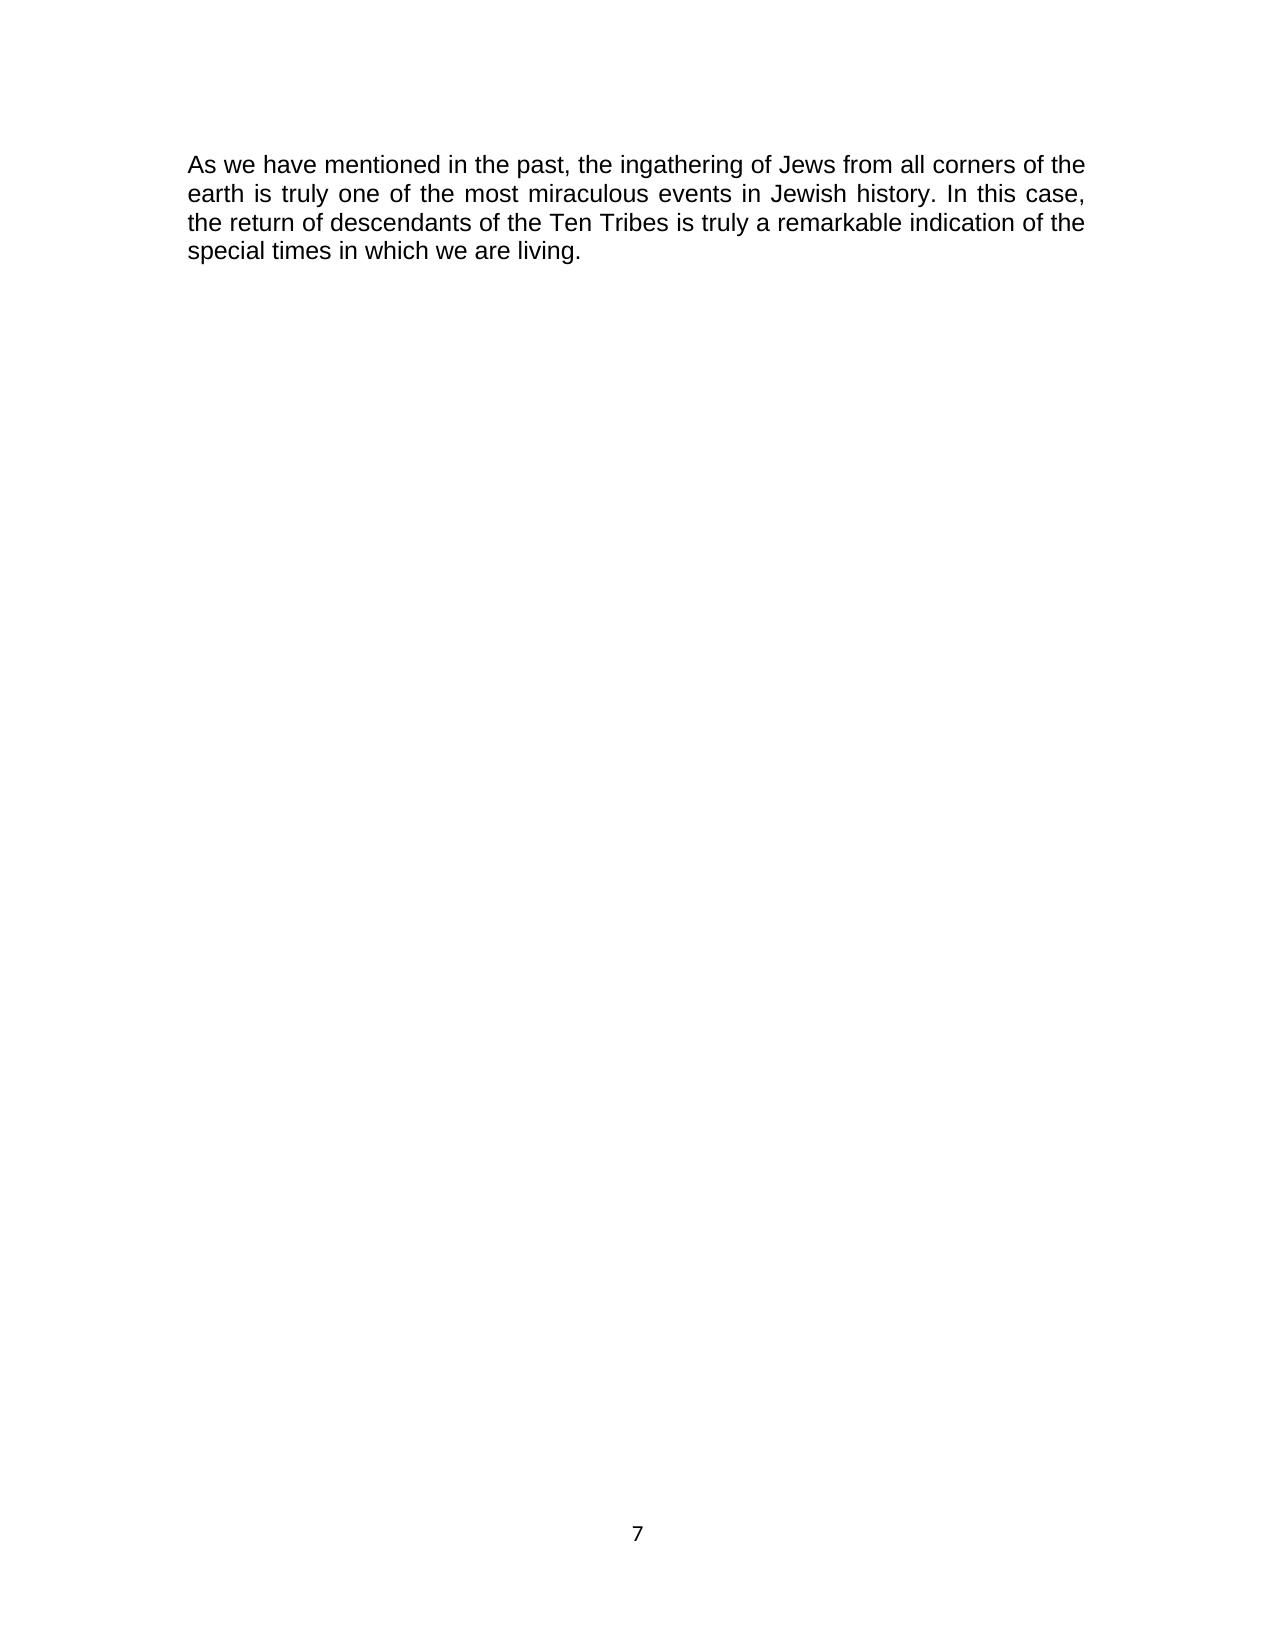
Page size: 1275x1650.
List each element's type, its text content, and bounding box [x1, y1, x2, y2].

text As we have mentioned in the past, the ingathering of Jews from all corners of the earth is truly one of the most miraculous events in Jewish history. In this case, the return of descendants of the Ten Tribes is truly a remarkable indication of the special times in which we are living. [187, 150, 1088, 265]
